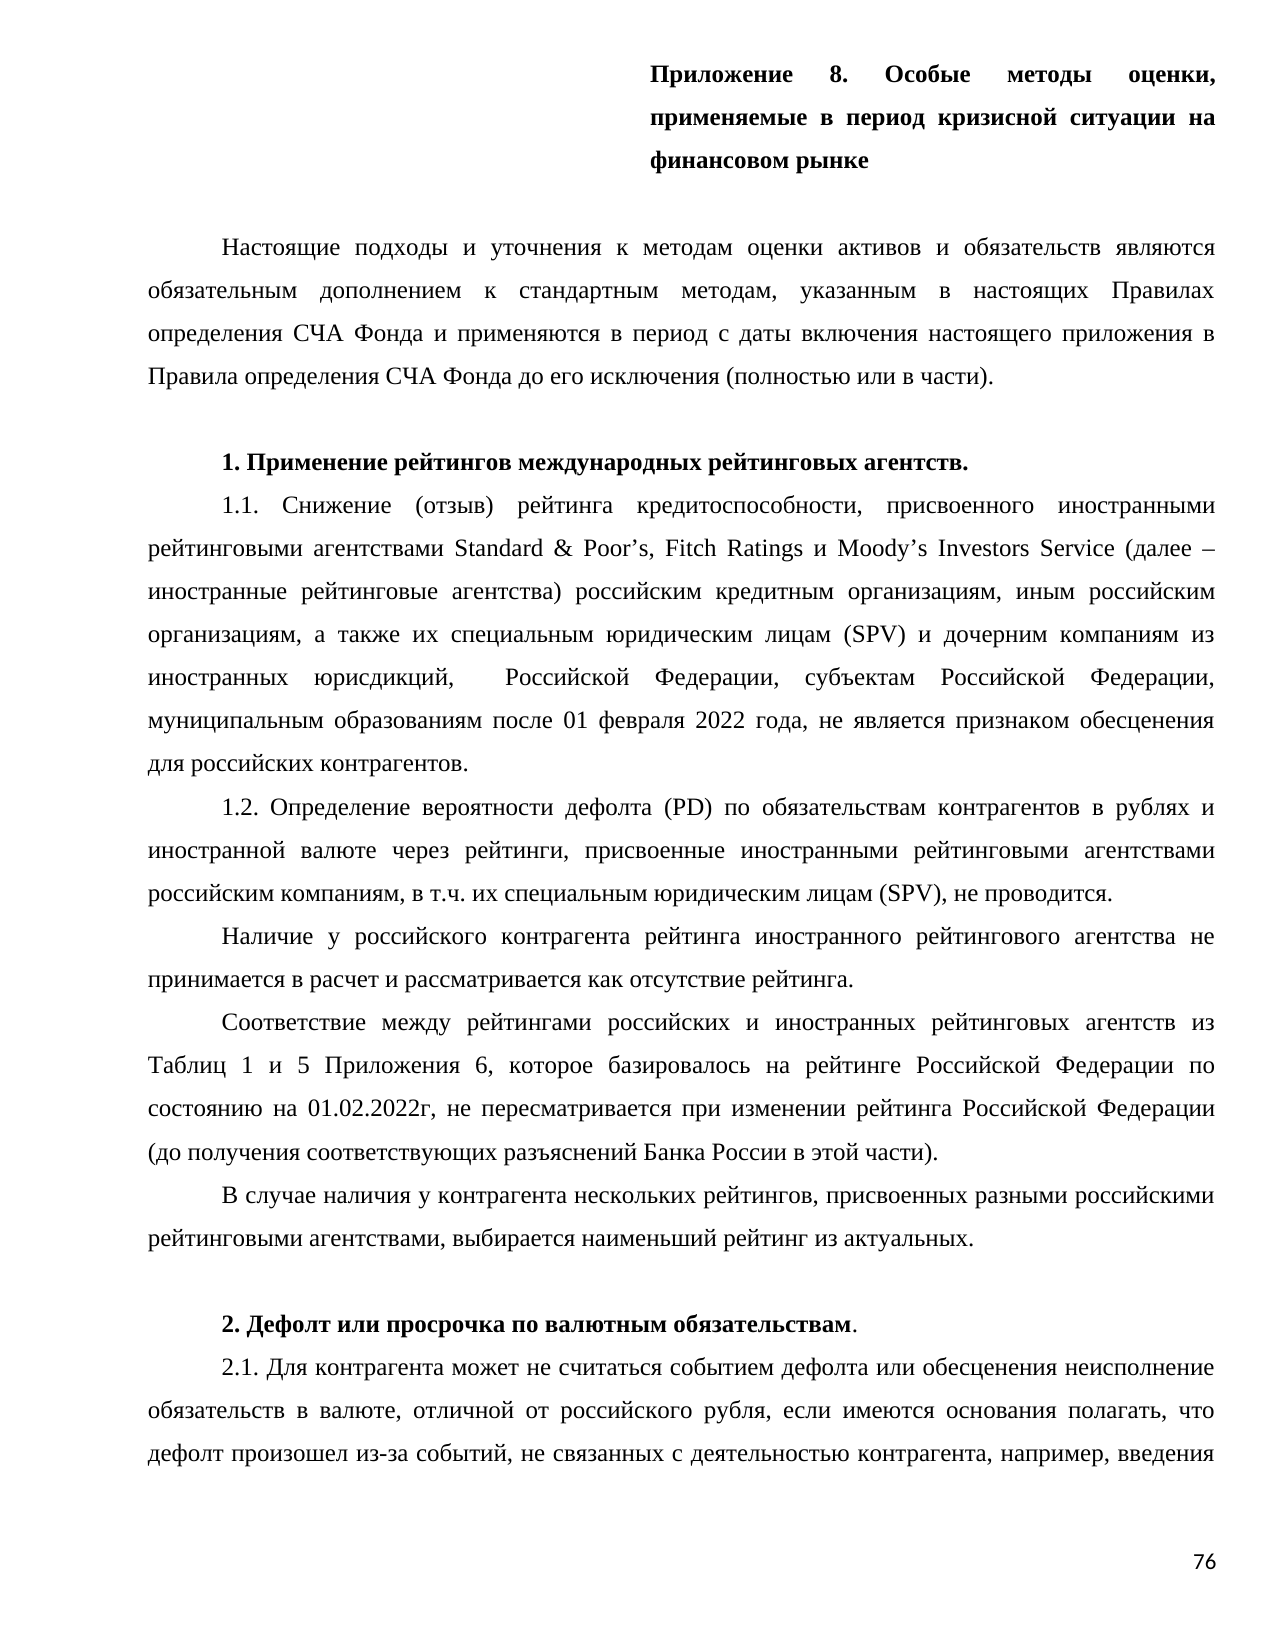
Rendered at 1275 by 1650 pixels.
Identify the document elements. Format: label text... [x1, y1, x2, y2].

text 2. Дефолт или просрочка по валютным обязательствам. [148, 1309, 1216, 1338]
text Наличие у российского контрагента рейтинга иностранного рейтингового агентства не принимается в расчет и рассматривается как отсутствие рейтинга. [148, 921, 1216, 993]
text 1. Применение рейтингов международных рейтинговых агентств. [148, 447, 1216, 475]
text Приложение 8. Особые методы оценки, применяемые в период кризисной ситуации на финансовом рынке [650, 59, 1216, 174]
text 1.2. Определение вероятности дефолта (PD) по обязательствам контрагентов в рублях и иностранной валюте через рейтинги, присвоенные иностранными рейтинговыми агентствами российским компаниям, в т.ч. их специальным юридическим лицам (SPV), не проводится. [148, 792, 1216, 907]
text Настоящие подходы и уточнения к методам оценки активов и обязательств являются обязательным дополнением к стандартным методам, указанным в настоящих Правилах определения СЧА Фонда и применяются в период с даты включения настоящего приложения в Правила определения СЧА Фонда до его исключения (полностью или в части). [148, 232, 1216, 390]
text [148, 1352, 1216, 1467]
text 1.1. Снижение (отзыв) рейтинга кредитоспособности, присвоенного иностранными рейтинговыми агентствами Standard & Poor’s, Fitch Ratings и Moody’s Investors Service (далее – иностранные рейтинговые агентства) российским кредитным организациям, иным российским организациям, а также их специальным юридическим лицам (SPV) и дочерним компаниям из иностранных юрисдикций, Российской Федерации, субъектам Российской Федерации, муниципальным образованиям после 01 февраля 2022 года, не является признаком обесценения для российских контрагентов. [148, 490, 1216, 777]
text В случае наличия у контрагента нескольких рейтингов, присвоенных разными российскими рейтинговыми агентствами, выбирается наименьший рейтинг из актуальных. [148, 1180, 1216, 1252]
text Соответствие между рейтингами российских и иностранных рейтинговых агентств из Таблиц 1 и 5 Приложения 6, которое базировалось на рейтинге Российской Федерации по состоянию на 01.02.2022г, не пересматривается при изменении рейтинга Российской Федерации (до получения соответствующих разъяснений Банка России в этой части). [148, 1007, 1216, 1165]
